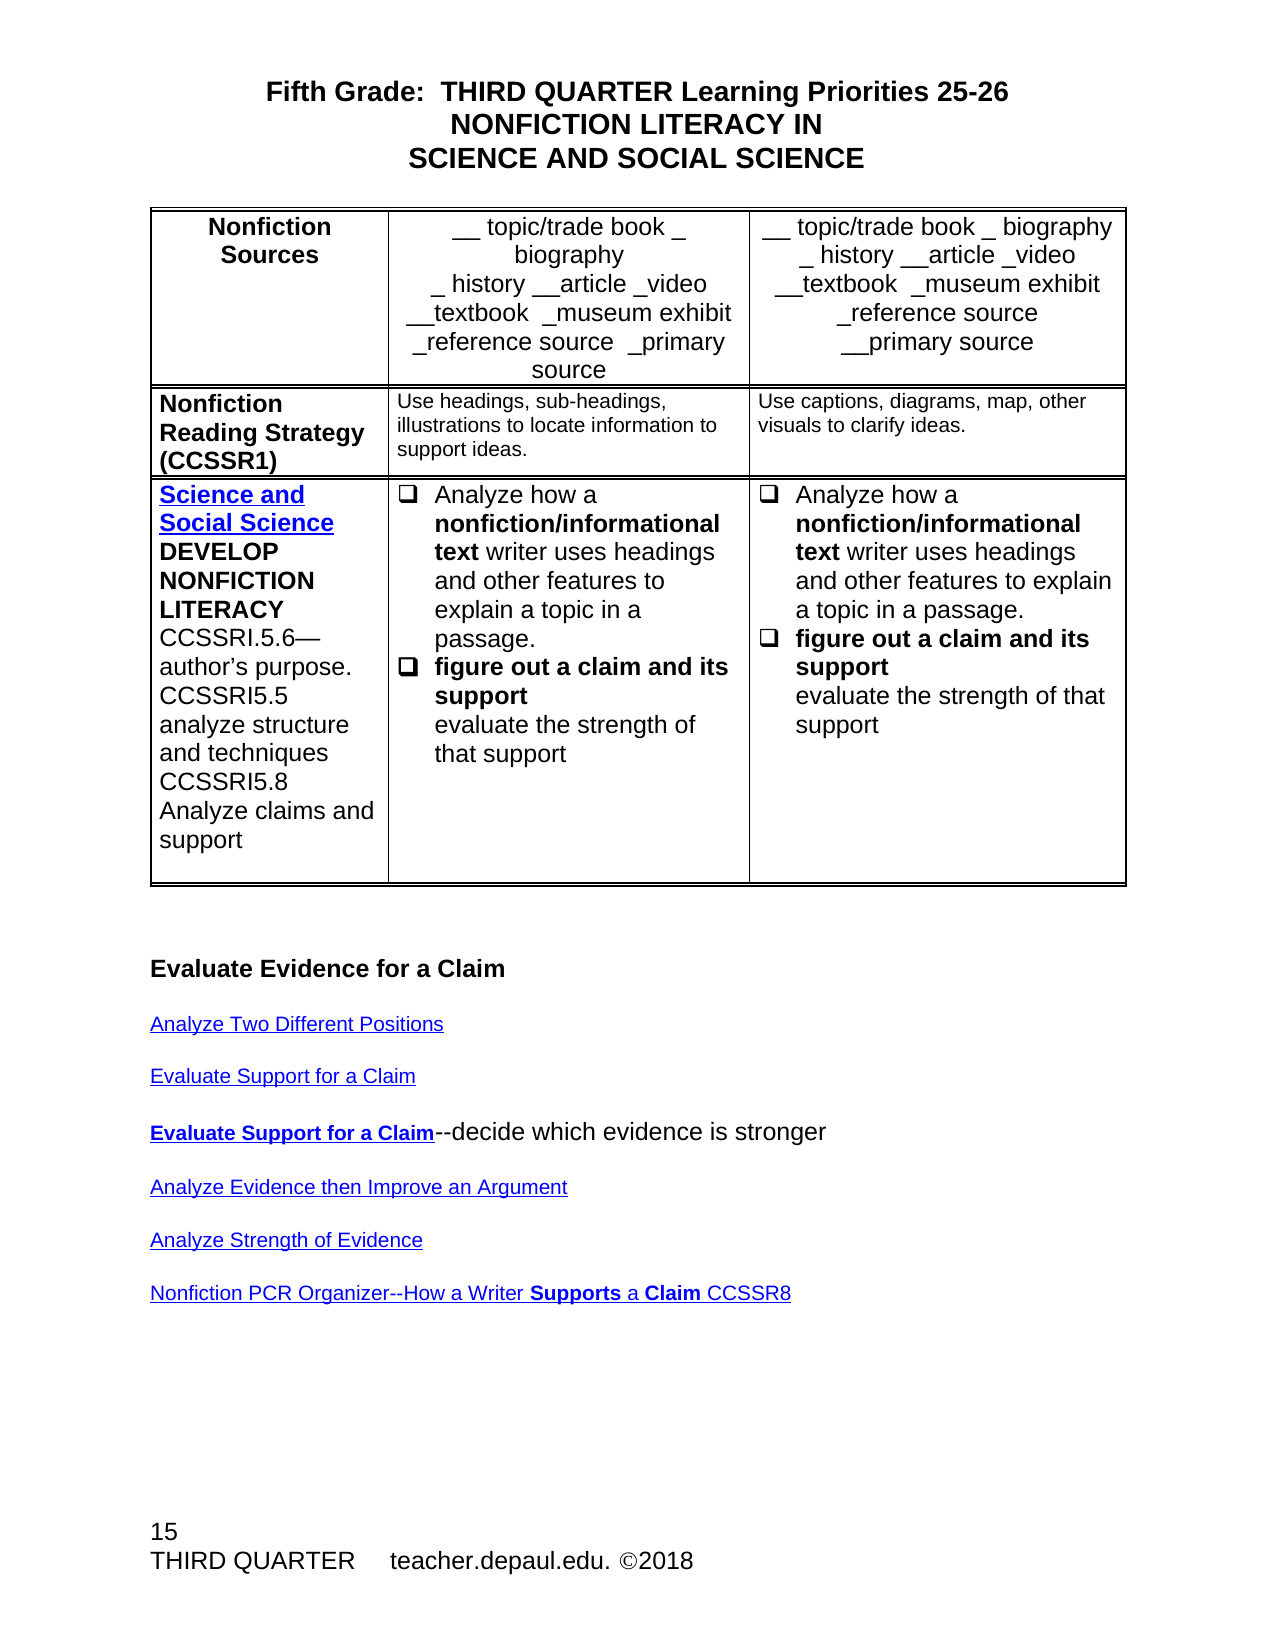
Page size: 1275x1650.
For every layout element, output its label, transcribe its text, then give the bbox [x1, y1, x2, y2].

table_header __ topic/trade book _ biography _ history __article _video __textbook _museum exhibit _reference source _primary source [389, 212, 749, 384]
table_cell Analyze how a nonfiction/informational text writer uses headings and other features to explain a topic in a passage. figure out a claim and its support evaluate the strength of that support [750, 480, 1125, 882]
table_cell Use headings, sub-headings, illustrations to locate information to support ideas. [389, 389, 749, 475]
text Evaluate Support for a Claim--decide which evidence is stronger [150, 1117, 1125, 1146]
table_header __ topic/trade book _ biography _ history __article _video __textbook _museum exhibit _reference source __primary source [750, 212, 1125, 384]
table_header Nonfiction Sources [152, 212, 388, 384]
text Evaluate Support for a Claim [150, 1064, 1125, 1088]
table_cell Analyze how a nonfiction/informational text writer uses headings and other features to explain a topic in a passage. figure out a claim and its support evaluate the strength of that support [389, 480, 749, 882]
text Nonfiction PCR Organizer--How a Writer Supports a Claim CCSSR8 [150, 1281, 1125, 1305]
text Analyze Strength of Evidence [150, 1228, 1125, 1252]
text Analyze Two Different Positions [150, 1011, 1125, 1035]
table_cell Science and Social Science DEVELOP NONFICTION LITERACY CCSSRI.5.6—author’s purpose. CCSSRI5.5 analyze structure and techniques CCSSRI5.8 Analyze claims and support [152, 480, 388, 882]
text NONFICTION LITERACY IN [150, 107, 1123, 141]
text Analyze Evidence then Improve an Argument [150, 1175, 1125, 1199]
text SCIENCE AND SOCIAL SCIENCE [150, 141, 1123, 174]
text Fifth Grade: THIRD QUARTER Learning Priorities 25-26 [150, 75, 1125, 107]
table_cell Nonfiction Reading Strategy (CCSSR1) [152, 389, 388, 475]
table_cell Use captions, diagrams, map, other visuals to clarify ideas. [750, 389, 1125, 475]
text Evaluate Evidence for a Claim [150, 954, 1125, 983]
